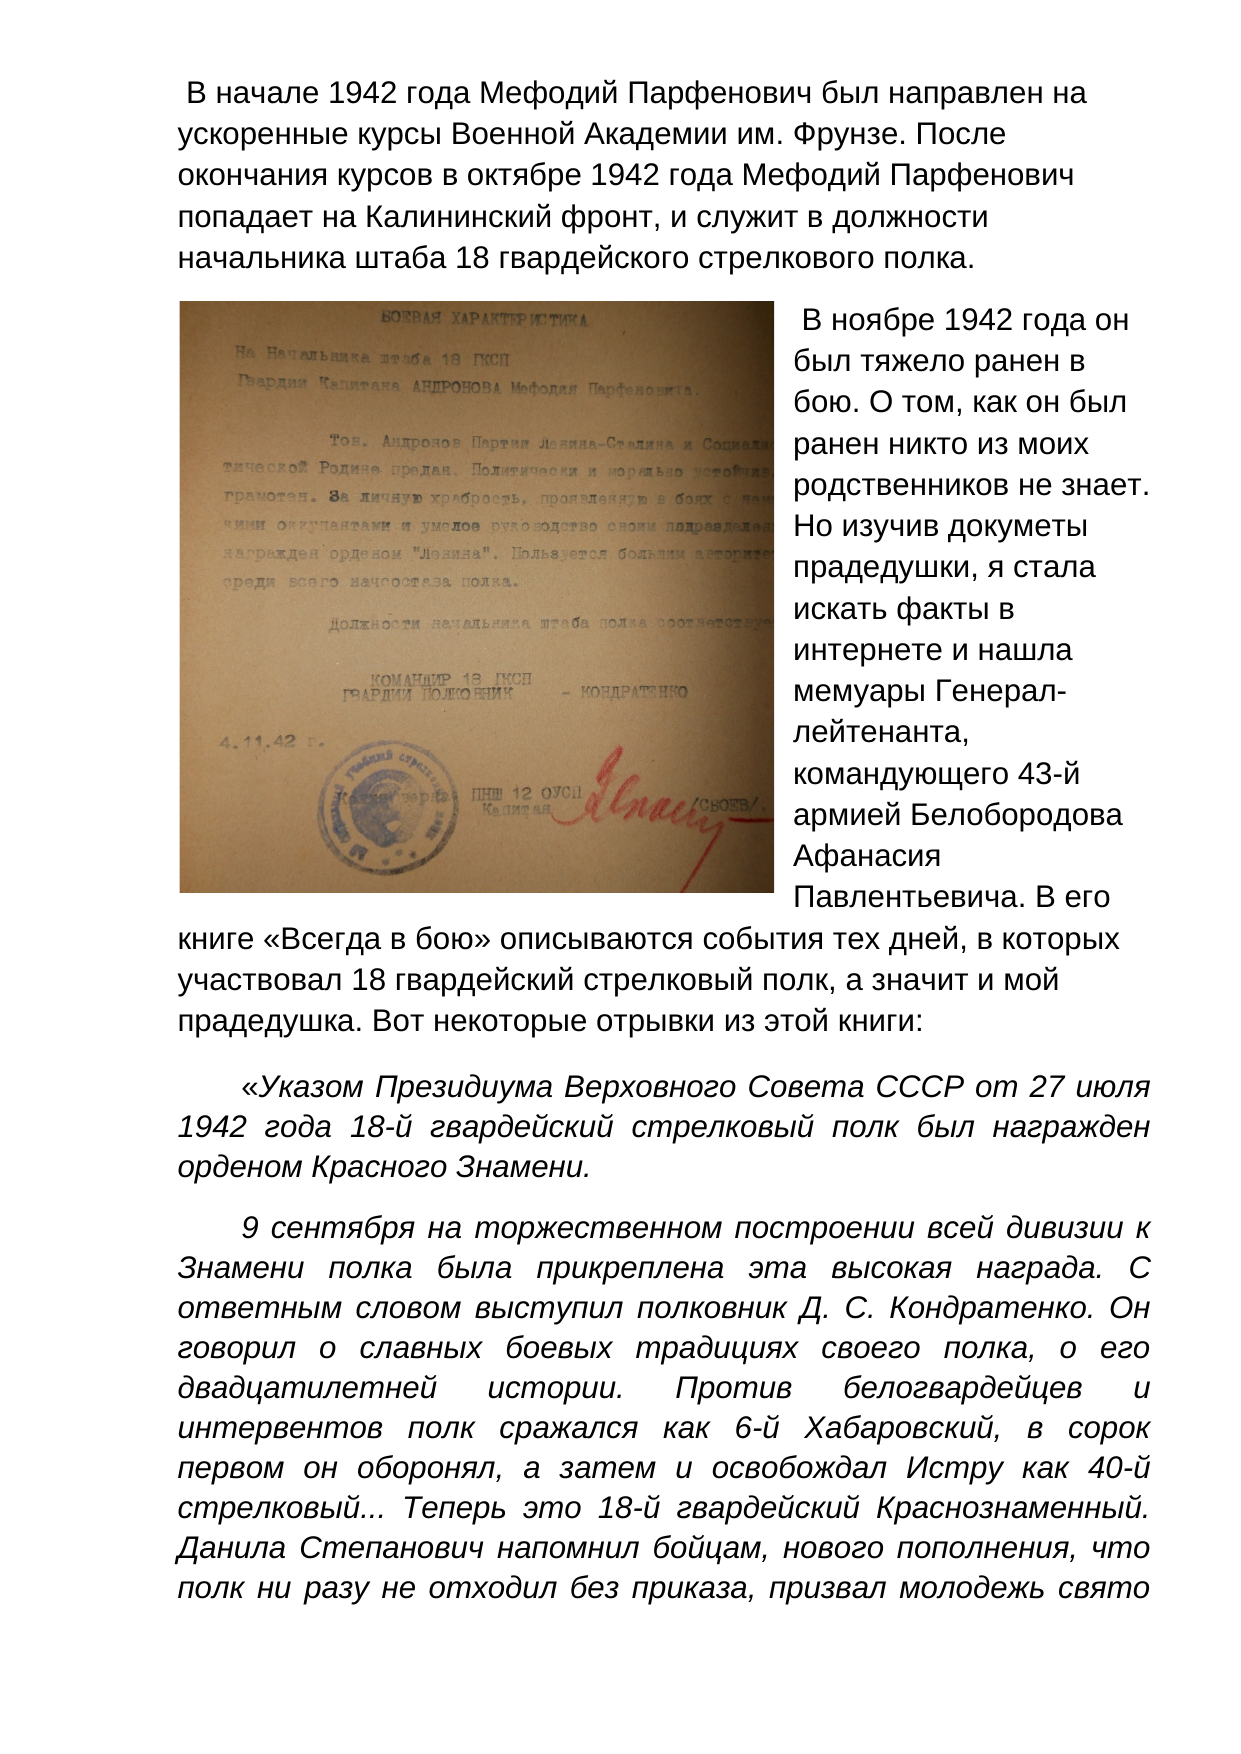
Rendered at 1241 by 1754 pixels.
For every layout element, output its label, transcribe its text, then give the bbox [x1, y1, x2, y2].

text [177, 1205, 1152, 1605]
text «Указом Президиума Верховного Совета СССР от 27 июля 1942 года 18-й гвардейский стрелковый полк был награжден орденом Красного Знамени. [177, 1064, 1152, 1184]
text В начале 1942 года Мефодий Парфенович был направлен на ускоренные курсы Военной Академии им. Фрунзе. После окончания курсов в октябре 1942 года Мефодий Парфенович попадает на Калининский фронт, и служит в должности начальника штаба 18 гвардейского стрелкового полка. [177, 74, 1152, 275]
picture [179, 301, 775, 893]
